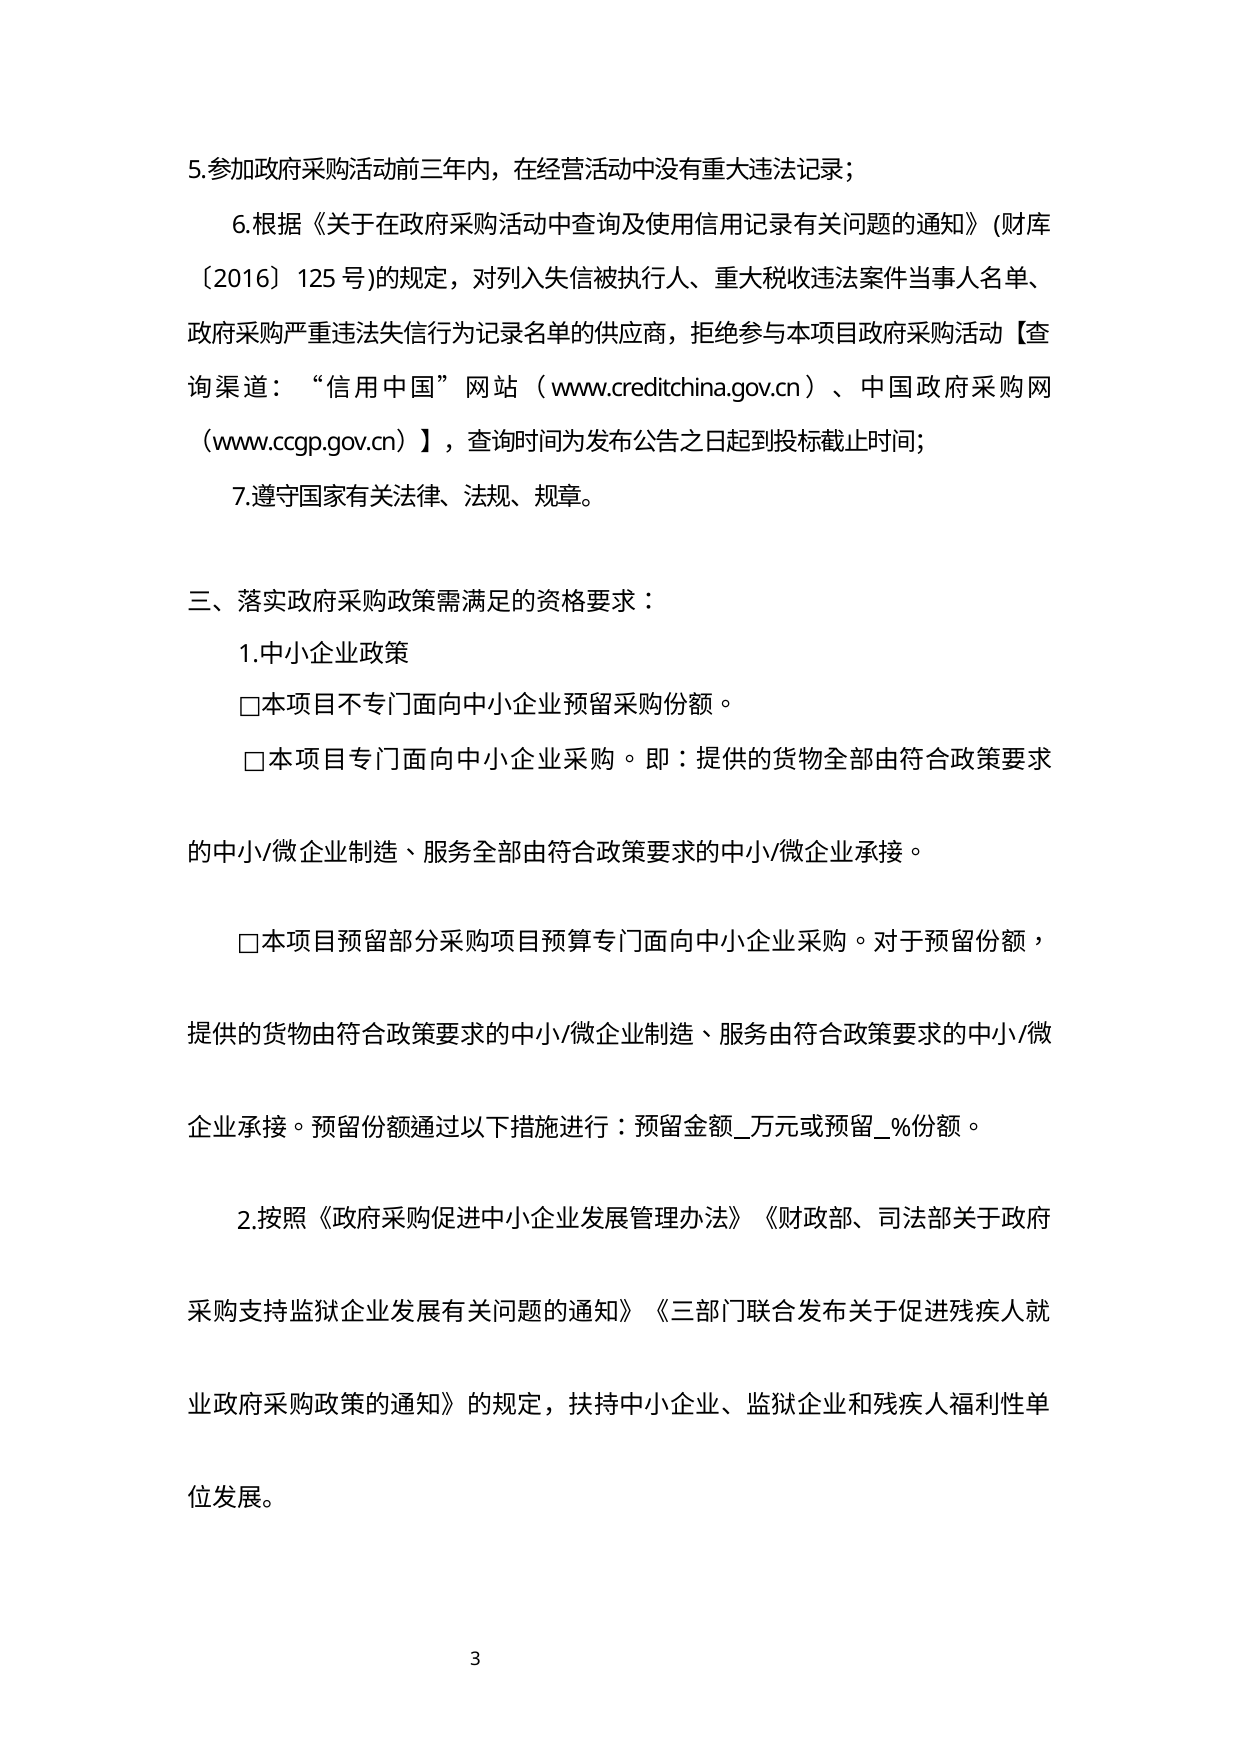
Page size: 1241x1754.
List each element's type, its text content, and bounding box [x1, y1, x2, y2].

text □本项目不专门面向中小企业预留采购份额。 [187, 687, 1053, 721]
text □本项目专门面向中小企业采购。即：提供的货物全部由符合政策要求的中小/微企业制造、服务全部由符合政策要求的中小/微企业承接。 [187, 738, 1053, 893]
text □本项目预留部分采购项目预算专门面向中小企业采购。对于预留份额，提供的货物由符合政策要求的中小/微企业制造、服务由符合政策要求的中小/微企业承接。预留份额通过以下措施进行：预留金额 万元或预留 %份额。 [187, 924, 1053, 1168]
text 2.按照《政府采购促进中小企业发展管理办法》《财政部、司法部关于政府采购支持监狱企业发展有关问题的通知》《三部门联合发布关于促进残疾人就业政府采购政策的通知》的规定，扶持中小企业、监狱企业和残疾人福利性单位发展。 [187, 1199, 1053, 1540]
text 6.根据《关于在政府采购活动中查询及使用信用记录有关问题的通知》(财库〔2016〕125号)的规定，对列入失信被执行人、重大税收违法案件当事人名单、政府采购严重违法失信行为记录名单的供应商，拒绝参与本项目政府采购活动【查询渠道：“信用中国”网站（www.creditchina.gov.cn）、中国政府采购网（www.ccgp.gov.cn）】，查询时间为发布公告之日起到投标截止时间； [187, 204, 1053, 458]
text 三、落实政府采购政策需满足的资格要求： [187, 582, 1053, 618]
text 1.中小企业政策 [187, 636, 1053, 670]
text 7.遵守国家有关法律、法规、规章。 [187, 476, 1053, 512]
text 5.参加政府采购活动前三年内，在经营活动中没有重大违法记录； [187, 150, 1053, 186]
